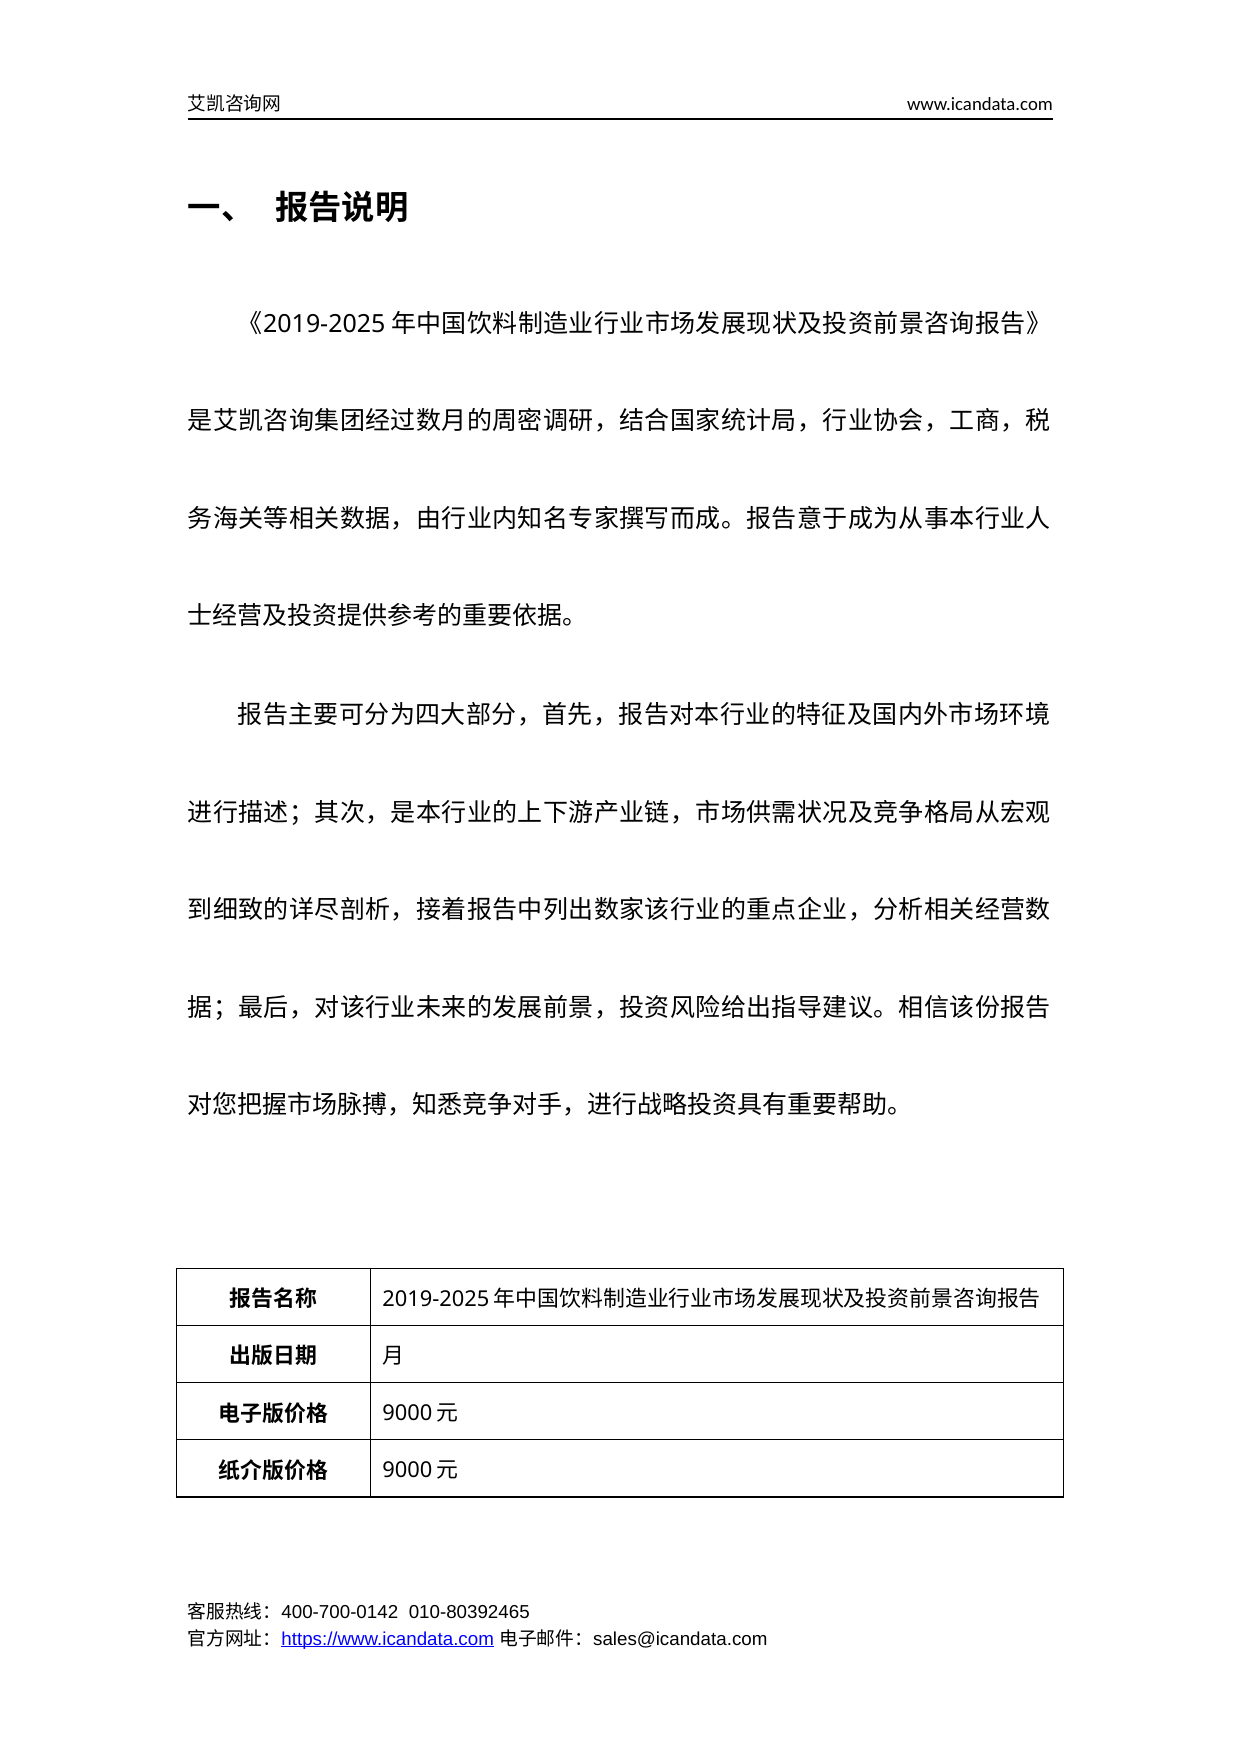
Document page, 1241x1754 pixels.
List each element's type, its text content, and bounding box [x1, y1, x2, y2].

text 报告主要可分为四大部分，首先，报告对本行业的特征及国内外市场环境进行描述；其次，是本行业的上下游产业链，市场供需状况及竞争格局从宏观到细致的详尽剖析，接着报告中列出数家该行业的重点企业，分析相关经营数据；最后，对该行业未来的发展前景，投资风险给出指导建议。相信该份报告对您把握市场脉搏，知悉竞争对手，进行战略投资具有重要帮助。 [187, 681, 1053, 1136]
table_cell 纸介版价格 [177, 1440, 370, 1496]
table_cell 9000元 [371, 1383, 1063, 1439]
text 《2019-2025年中国饮料制造业行业市场发展现状及投资前景咨询报告》是艾凯咨询集团经过数月的周密调研，结合国家统计局，行业协会，工商，税务海关等相关数据，由行业内知名专家撰写而成。报告意于成为从事本行业人士经营及投资提供参考的重要依据。 [187, 289, 1053, 646]
table_cell 9000元 [371, 1440, 1063, 1496]
table_cell 出版日期 [177, 1326, 370, 1382]
table_header 报告名称 [177, 1269, 370, 1325]
table_header 2019-2025年中国饮料制造业行业市场发展现状及投资前景咨询报告 [371, 1269, 1063, 1325]
table_cell 电子版价格 [177, 1383, 370, 1439]
subtitle 报告说明 [187, 172, 1053, 237]
table_cell 月 [371, 1326, 1063, 1382]
